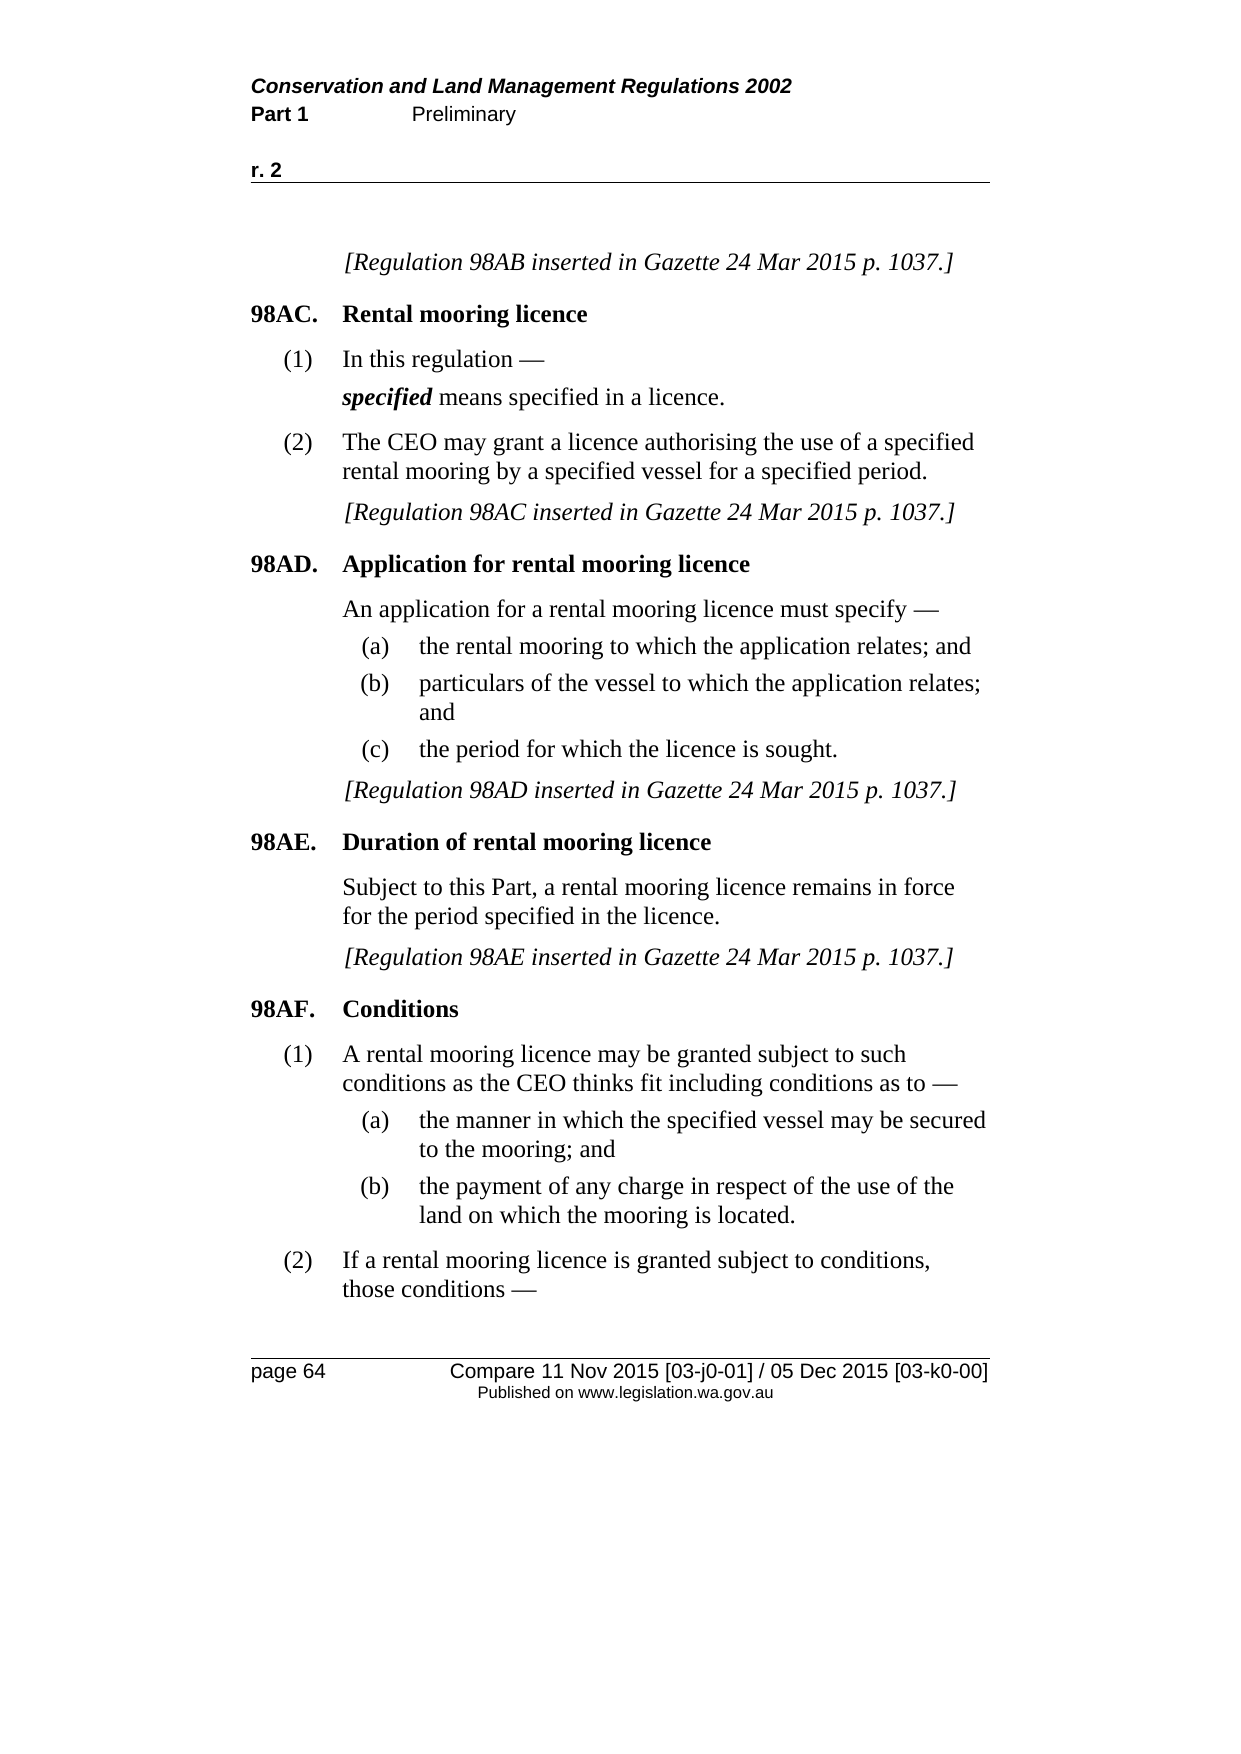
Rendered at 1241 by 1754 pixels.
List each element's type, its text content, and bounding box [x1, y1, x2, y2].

subtitle 98AE. Duration of rental mooring licence [251, 827, 990, 856]
text specified means specified in a licence. [251, 382, 990, 410]
text [Regulation 98AE inserted in Gazette 24 Mar 2015 p. 1037.] [251, 942, 990, 971]
text (1) In this regulation — [251, 344, 990, 373]
text (b) the payment of any charge in respect of the use of the land on which the mooring is located. [251, 1171, 990, 1229]
text [Regulation 98AD inserted in Gazette 24 Mar 2015 p. 1037.] [251, 775, 990, 804]
subtitle 98AF. Conditions [251, 994, 990, 1023]
subtitle 98AC. Rental mooring licence [251, 299, 990, 328]
subtitle 98AD. Application for rental mooring licence [251, 549, 990, 577]
text An application for a rental mooring licence must specify — [251, 594, 990, 623]
text (c) the period for which the licence is sought. [251, 734, 990, 763]
text (b) particulars of the vessel to which the application relates; and [251, 668, 990, 726]
text (1) A rental mooring licence may be granted subject to such conditions as the CEO thinks fit including conditions as to — [251, 1039, 990, 1097]
text (2) The CEO may grant a licence authorising the use of a specified rental mooring by a specified vessel for a specified period. [251, 427, 990, 484]
text [Regulation 98AB inserted in Gazette 24 Mar 2015 p. 1037.] [251, 247, 990, 276]
text [Regulation 98AC inserted in Gazette 24 Mar 2015 p. 1037.] [251, 497, 990, 526]
text (2) If a rental mooring licence is granted subject to conditions, those conditions — [251, 1245, 990, 1303]
text (a) the rental mooring to which the application relates; and [251, 631, 990, 660]
text (a) the manner in which the specified vessel may be secured to the mooring; and [251, 1105, 990, 1163]
text Subject to this Part, a rental mooring licence remains in force for the period specified in the licence. [251, 872, 990, 930]
